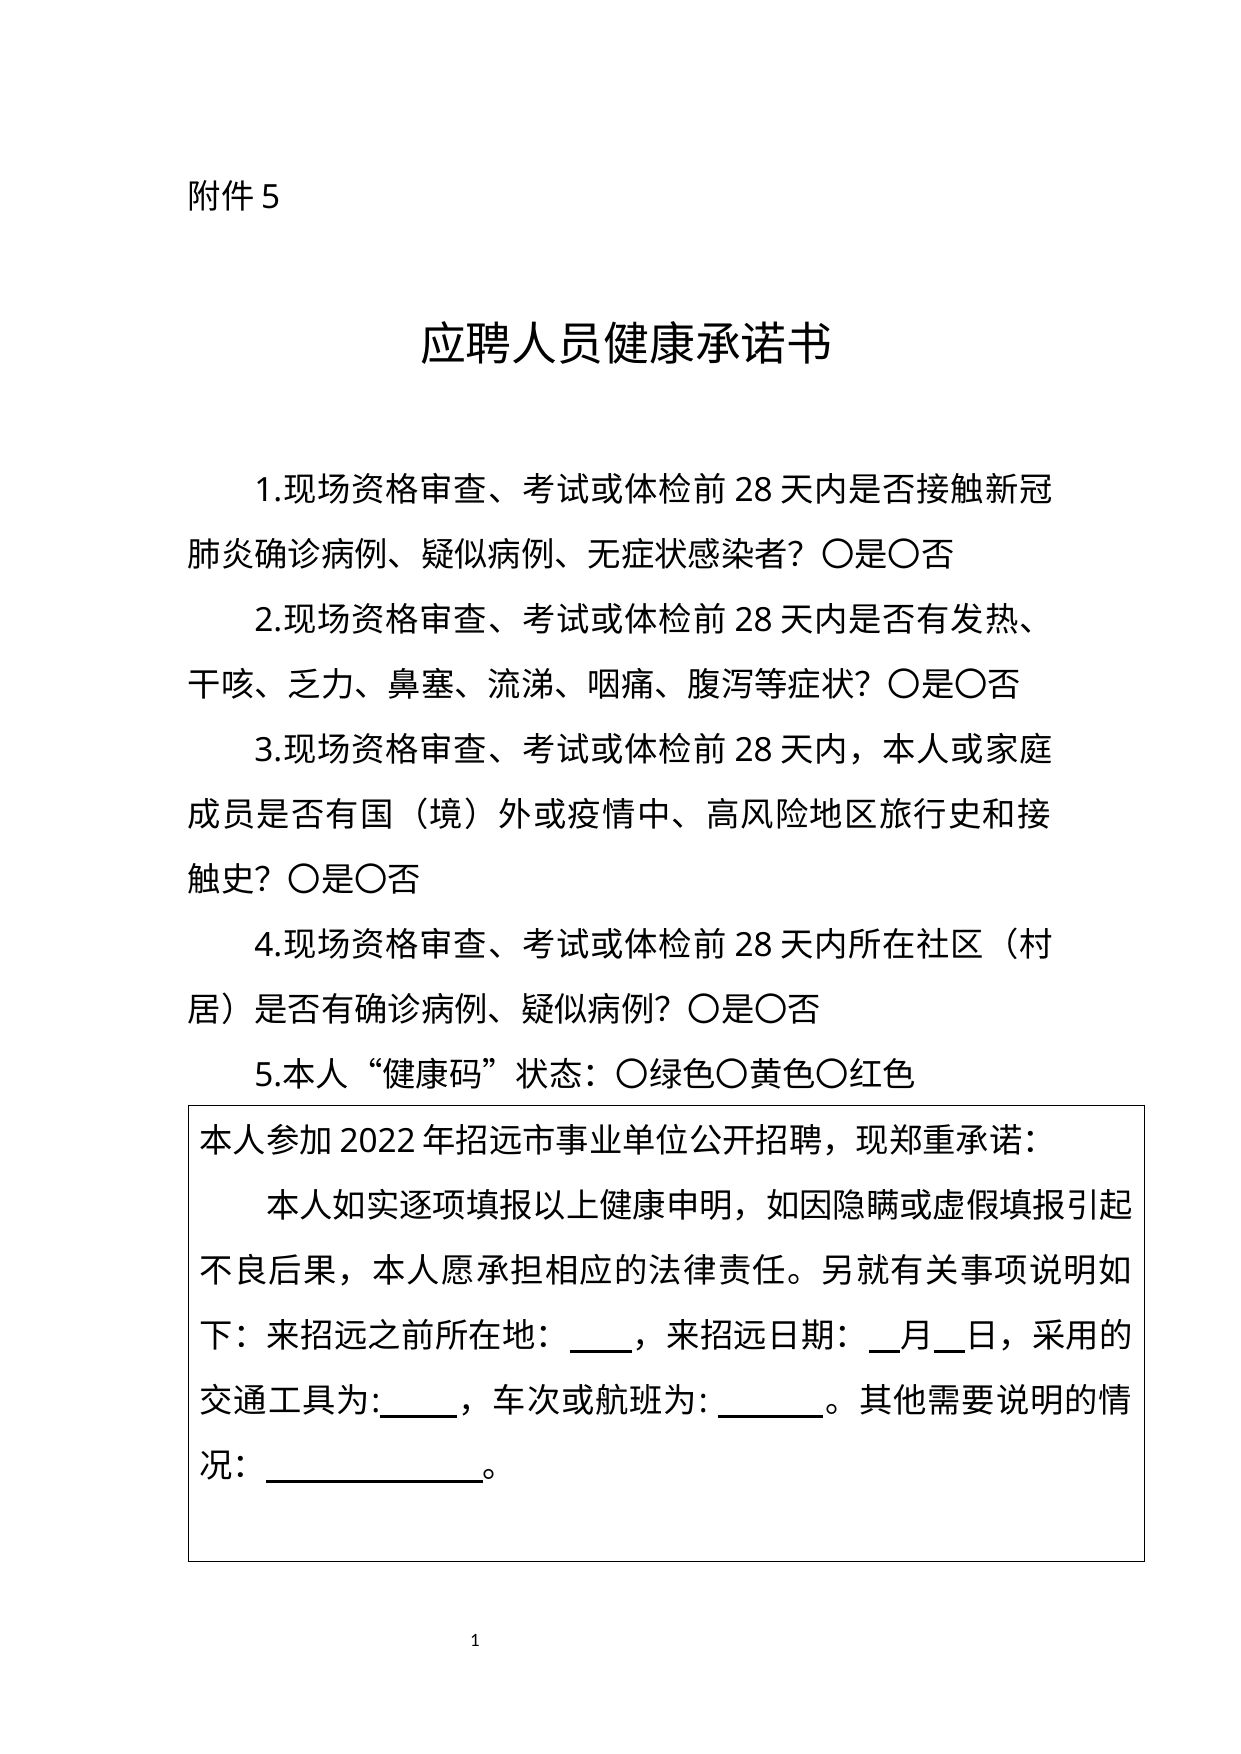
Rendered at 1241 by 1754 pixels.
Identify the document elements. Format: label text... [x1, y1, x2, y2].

text 应聘人员健康承诺书 [187, 292, 1053, 389]
text 附件5 [187, 162, 1053, 227]
text 3.现场资格审查、考试或体检前28天内，本人或家庭成员是否有国（境）外或疫情中、高风险地区旅行史和接触史？〇是〇否 [187, 714, 1053, 909]
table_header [189, 1106, 1144, 1561]
text 5.本人“健康码”状态：〇绿色〇黄色〇红色 [187, 1039, 1053, 1104]
text 4.现场资格审查、考试或体检前28天内所在社区（村居）是否有确诊病例、疑似病例？〇是〇否 [187, 909, 1053, 1039]
text 2.现场资格审查、考试或体检前28天内是否有发热、干咳、乏力、鼻塞、流涕、咽痛、腹泻等症状？〇是〇否 [187, 584, 1053, 714]
text 1.现场资格审查、考试或体检前28天内是否接触新冠肺炎确诊病例、疑似病例、无症状感染者？〇是〇否 [187, 454, 1053, 584]
